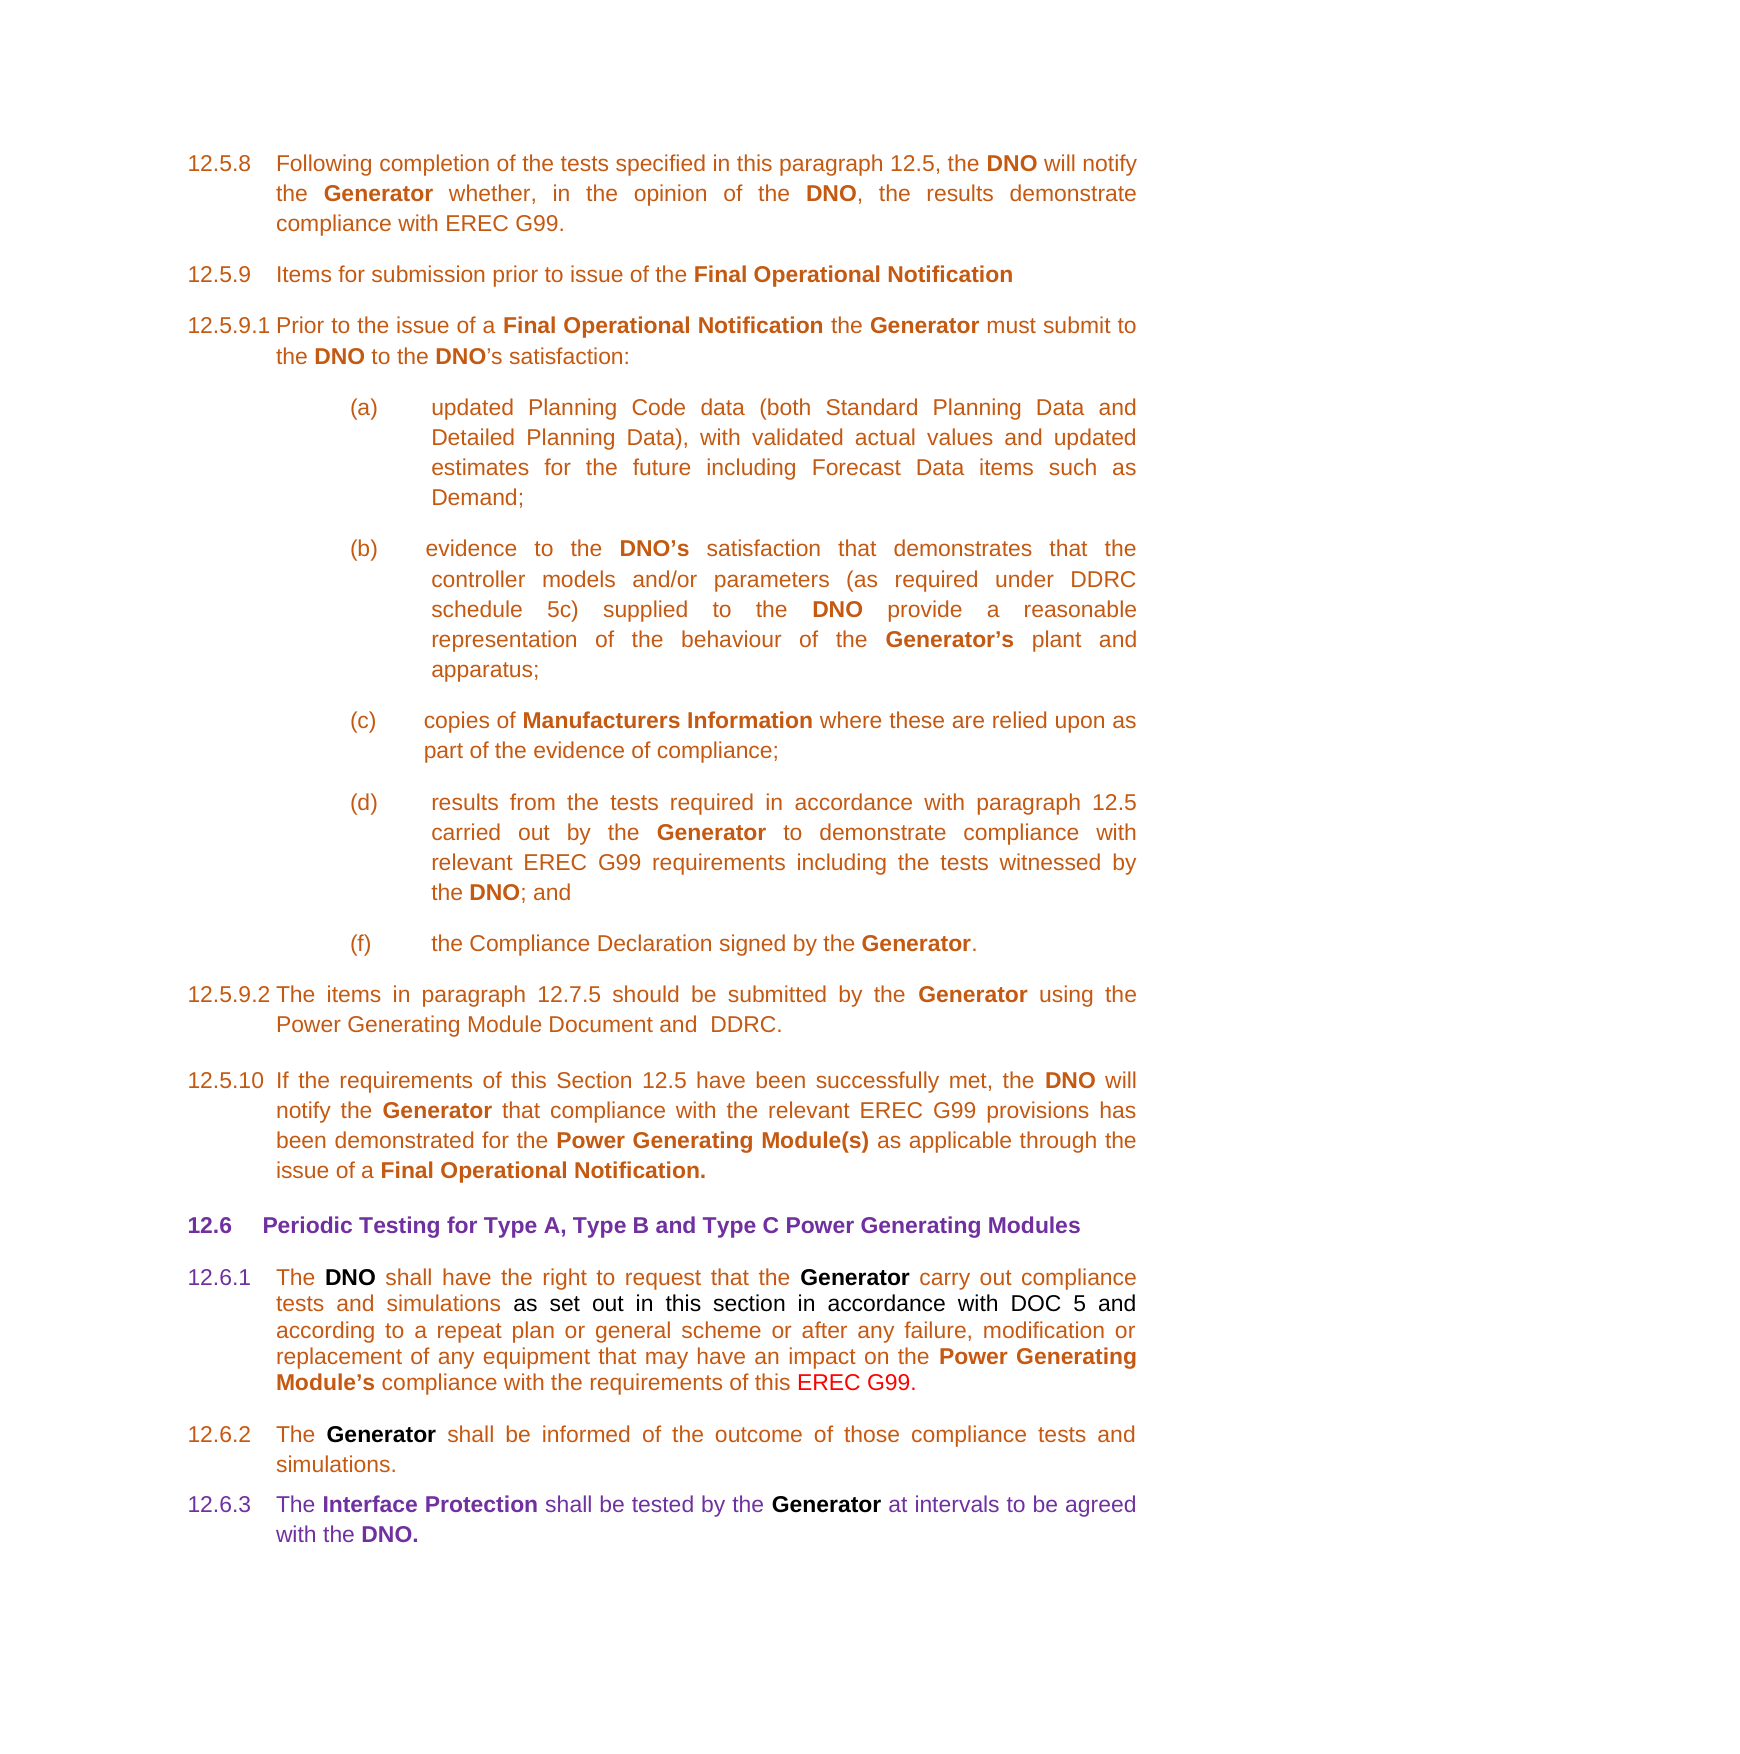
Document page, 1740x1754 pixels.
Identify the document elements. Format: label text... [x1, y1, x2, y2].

text 12.5.10 If the requirements of this Section 12.5 have been successfully met, the DNO will notify the Generator that compliance with the relevant EREC G99 provisions has been demonstrated for the Power Generating Module(s) as applicable through the issue of a Final Operational Notification. [187, 1067, 1137, 1184]
text 12.5.8 Following completion of the tests specified in this paragraph 12.5, the DNO will notify the Generator whether, in the opinion of the DNO, the results demonstrate compliance with EREC G99. [187, 150, 1137, 237]
text 12.6.3 The Interface Protection shall be tested by the Generator at intervals to be agreed with the DNO. [187, 1491, 1137, 1548]
text 12.5.9.1 Prior to the issue of a Final Operational Notification the Generator must submit to the DNO to the DNO’s satisfaction: [187, 312, 1137, 369]
text (b) evidence to the DNO’s satisfaction that demonstrates that the controller models and/or parameters (as required under DDRC schedule 5c) supplied to the DNO provide a reasonable representation of the behaviour of the Generator’s plant and apparatus; [350, 535, 1137, 683]
text 12.6.2 The Generator shall be informed of the outcome of those compliance tests and simulations. [187, 1421, 1137, 1477]
text (f) the Compliance Declaration signed by the Generator. [350, 930, 1137, 957]
subtitle 12.6 Periodic Testing for Type A, Type B and Type C Power Generating Modules [187, 1212, 1137, 1239]
text (a) updated Planning Code data (both Standard Planning Data and Detailed Planning Data), with validated actual values and updated estimates for the future including Forecast Data items such as Demand; [350, 394, 1137, 511]
text (c) copies of Manufacturers Information where these are relied upon as part of the evidence of compliance; [350, 707, 1137, 764]
text 12.5.9 Items for submission prior to issue of the Final Operational Notification [187, 261, 1137, 288]
text 12.6.1 The DNO shall have the right to request that the Generator carry out compliance tests and simulations as set out in this section in accordance with DOC 5 and according to a repeat plan or general scheme or after any failure, modification or replacement of any equipment that may have an impact on the Power Generating Module’s compliance with the requirements of this EREC G99. [187, 1264, 1137, 1396]
text 12.5.9.2 The items in paragraph 12.7.5 should be submitted by the Generator using the Power Generating Module Document and DDRC. [187, 981, 1137, 1038]
text (d) results from the tests required in accordance with paragraph 12.5 carried out by the Generator to demonstrate compliance with relevant EREC G99 requirements including the tests witnessed by the DNO; and [350, 788, 1137, 906]
